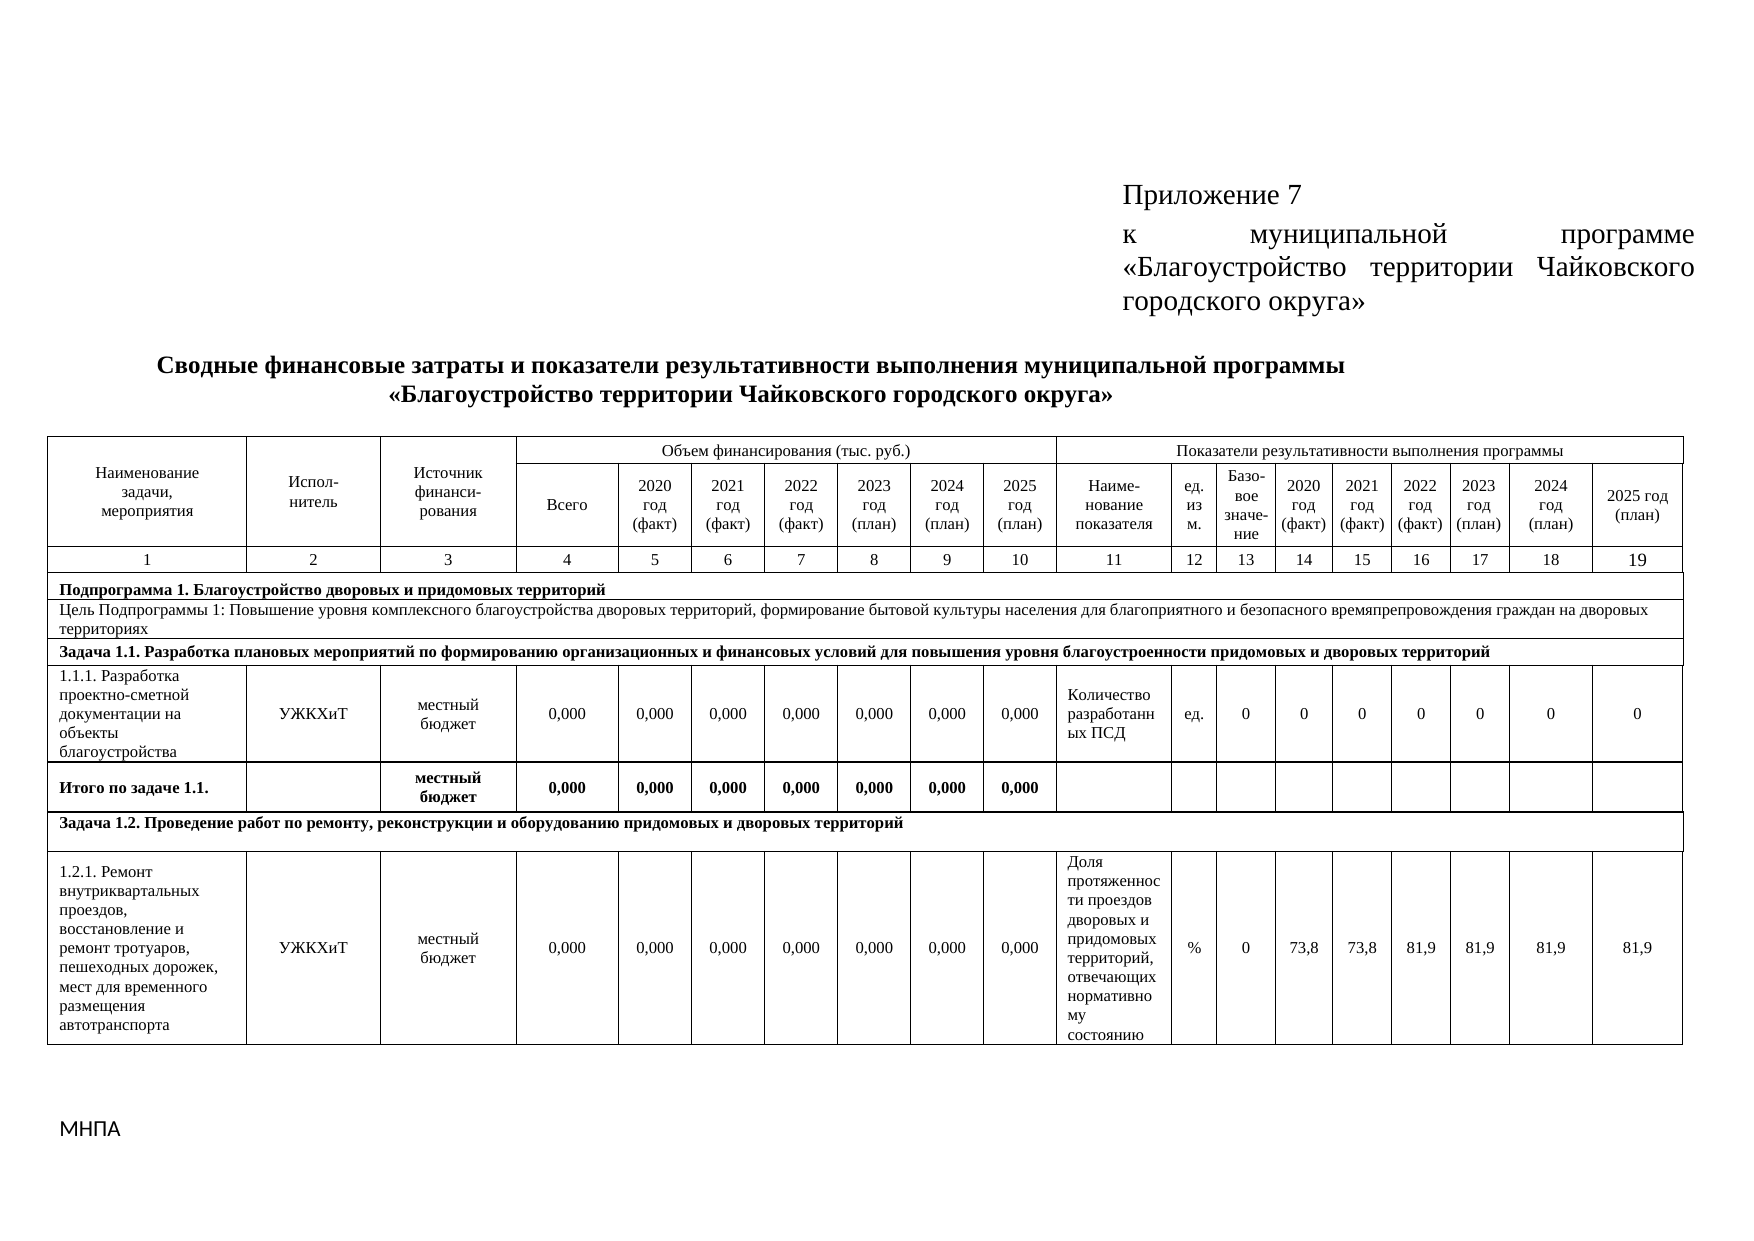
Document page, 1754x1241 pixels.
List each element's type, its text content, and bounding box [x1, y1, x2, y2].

table_cell 0 [1276, 666, 1332, 761]
table_cell 0,000 [838, 852, 910, 1043]
table_cell 14 [1276, 547, 1332, 572]
table_cell 73,8 [1333, 852, 1391, 1043]
table_cell 12 [1172, 547, 1216, 572]
table_cell 2020 год (факт) [619, 464, 691, 546]
table_cell Базо- вое значе-ние [1217, 464, 1275, 546]
table_cell 19 [1593, 547, 1682, 572]
table_cell Всего [517, 464, 618, 546]
table_cell 0,000 [619, 666, 691, 761]
table_cell Задача 1.2. Проведение работ по ремонту, реконструкции и оборудованию придомовых и дворовых территорий [48, 813, 1683, 851]
table_cell Задача 1.1. Разработка плановых мероприятий по формированию организационных и финансовых условий для повышения уровня благоустроенности придомовых и дворовых территорий [48, 639, 1683, 664]
table_cell 9 [911, 547, 983, 572]
table_cell местный бюджет [381, 763, 516, 811]
table_cell 2025 год (план) [1593, 464, 1682, 546]
table_cell 0 [1510, 666, 1592, 761]
table_cell 81,9 [1510, 852, 1592, 1043]
table_cell 17 [1451, 547, 1509, 572]
table_cell Испол- нитель [247, 437, 380, 546]
table_cell 7 [765, 547, 837, 572]
table_cell УЖКХиТ [247, 666, 380, 761]
table_cell местный бюджет [381, 852, 516, 1043]
table_cell 0,000 [692, 666, 764, 761]
table_cell Источник финанси-рования [381, 437, 516, 546]
table_cell Количество разработанных ПСД [1057, 666, 1171, 761]
table_cell 2 [247, 547, 380, 572]
table_cell Итого по задаче 1.1. [48, 763, 246, 811]
table_cell 2023 год (план) [1451, 464, 1509, 546]
table_cell 73,8 [1276, 852, 1332, 1043]
table_cell 5 [619, 547, 691, 572]
text к муниципальной программе «Благоустройство территории Чайковского городского округа» [1122, 216, 1695, 316]
text Приложение 7 [1122, 177, 1695, 211]
table_cell местный бюджет [381, 666, 516, 761]
table_cell 13 [1217, 547, 1275, 572]
table_cell 0,000 [765, 666, 837, 761]
table_cell 0 [1593, 666, 1682, 761]
table_cell [1217, 763, 1275, 811]
table_cell 0,000 [984, 666, 1056, 761]
table_cell 18 [1510, 547, 1592, 572]
table_cell Доля протяженности проездов дворовых и придомовых территорий, отвечающих нормативному состоянию [1057, 852, 1171, 1043]
table_cell 0,000 [911, 666, 983, 761]
table_cell 81,9 [1451, 852, 1509, 1043]
table_cell 81,9 [1392, 852, 1450, 1043]
table_cell [1593, 763, 1682, 811]
table_header Сводные финансовые затраты и показатели результативности выполнения муниципальной программы «Благоустройство территории Чайковского городского округа» [48, 350, 1454, 436]
table_cell 0,000 [619, 763, 691, 811]
table_cell 2020 год (факт) [1276, 464, 1332, 546]
table_cell Подпрограмма 1. Благоустройство дворовых и придомовых территорий [48, 573, 1683, 599]
table_cell [1057, 763, 1171, 811]
table_cell 0,000 [984, 852, 1056, 1043]
table_cell % [1172, 852, 1216, 1043]
table_cell 11 [1057, 547, 1171, 572]
table_cell 1.1.1. Разработка проектно-сметной документации на объекты благоустройства [48, 666, 246, 761]
table_cell 0,000 [517, 763, 618, 811]
table_cell 2024 год (план) [1510, 464, 1592, 546]
table_cell 0 [1217, 666, 1275, 761]
table_cell 2025 год (план) [984, 464, 1056, 546]
table_cell 0,000 [838, 763, 910, 811]
table_cell 2023 год (план) [838, 464, 910, 546]
table_cell 0,000 [517, 852, 618, 1043]
table_cell ед. изм. [1172, 464, 1216, 546]
table_cell 2022 год (факт) [1392, 464, 1450, 546]
table_cell ед. [1172, 666, 1216, 761]
table_cell 0,000 [984, 763, 1056, 811]
table_cell 1 [48, 547, 246, 572]
table_cell [1392, 763, 1450, 811]
table_cell 16 [1392, 547, 1450, 572]
table_cell 6 [692, 547, 764, 572]
table_cell 15 [1333, 547, 1391, 572]
table_cell Наиме-нование показателя [1057, 464, 1171, 546]
table_cell 2022 год (факт) [765, 464, 837, 546]
table_cell 0,000 [911, 852, 983, 1043]
table_cell 0,000 [911, 763, 983, 811]
table_cell 0,000 [765, 852, 837, 1043]
table_cell 0 [1217, 852, 1275, 1043]
table_cell Цель Подпрограммы 1: Повышение уровня комплексного благоустройства дворовых территорий, формирование бытовой культуры населения для благоприятного и безопасного времяпрепровождения граждан на дворовых территориях [48, 600, 1683, 638]
table_cell 0 [1392, 666, 1450, 761]
table_cell 0,000 [619, 852, 691, 1043]
table_cell 0,000 [692, 852, 764, 1043]
table_cell 3 [381, 547, 516, 572]
table_cell 0,000 [838, 666, 910, 761]
table_cell 8 [838, 547, 910, 572]
table_cell 0,000 [765, 763, 837, 811]
table_cell [247, 763, 380, 811]
table_cell УЖКХиТ [247, 852, 380, 1043]
table_cell [1333, 763, 1391, 811]
table_cell [1172, 763, 1216, 811]
table_cell [1510, 763, 1592, 811]
table_cell 10 [984, 547, 1056, 572]
table_cell [1451, 763, 1509, 811]
table_cell 0 [1333, 666, 1391, 761]
table_cell [1276, 763, 1332, 811]
table_cell 1.2.1. Ремонт внутриквартальных проездов, восстановление и ремонт тротуаров, пешеходных дорожек, мест для временного размещения автотранспорта [48, 852, 246, 1043]
table_cell 0,000 [517, 666, 618, 761]
table_cell 2021 год (факт) [692, 464, 764, 546]
table_cell 0,000 [692, 763, 764, 811]
table_cell Показатели результативности выполнения программы [1057, 437, 1683, 463]
table_cell Объем финансирования (тыс. руб.) [517, 437, 1056, 463]
table_cell 2021 год (факт) [1333, 464, 1391, 546]
table_cell 0 [1451, 666, 1509, 761]
table_cell Наименование задачи, мероприятия [48, 437, 246, 546]
table_cell 81,9 [1593, 852, 1682, 1043]
table_cell 4 [517, 547, 618, 572]
table_cell 2024 год (план) [911, 464, 983, 546]
